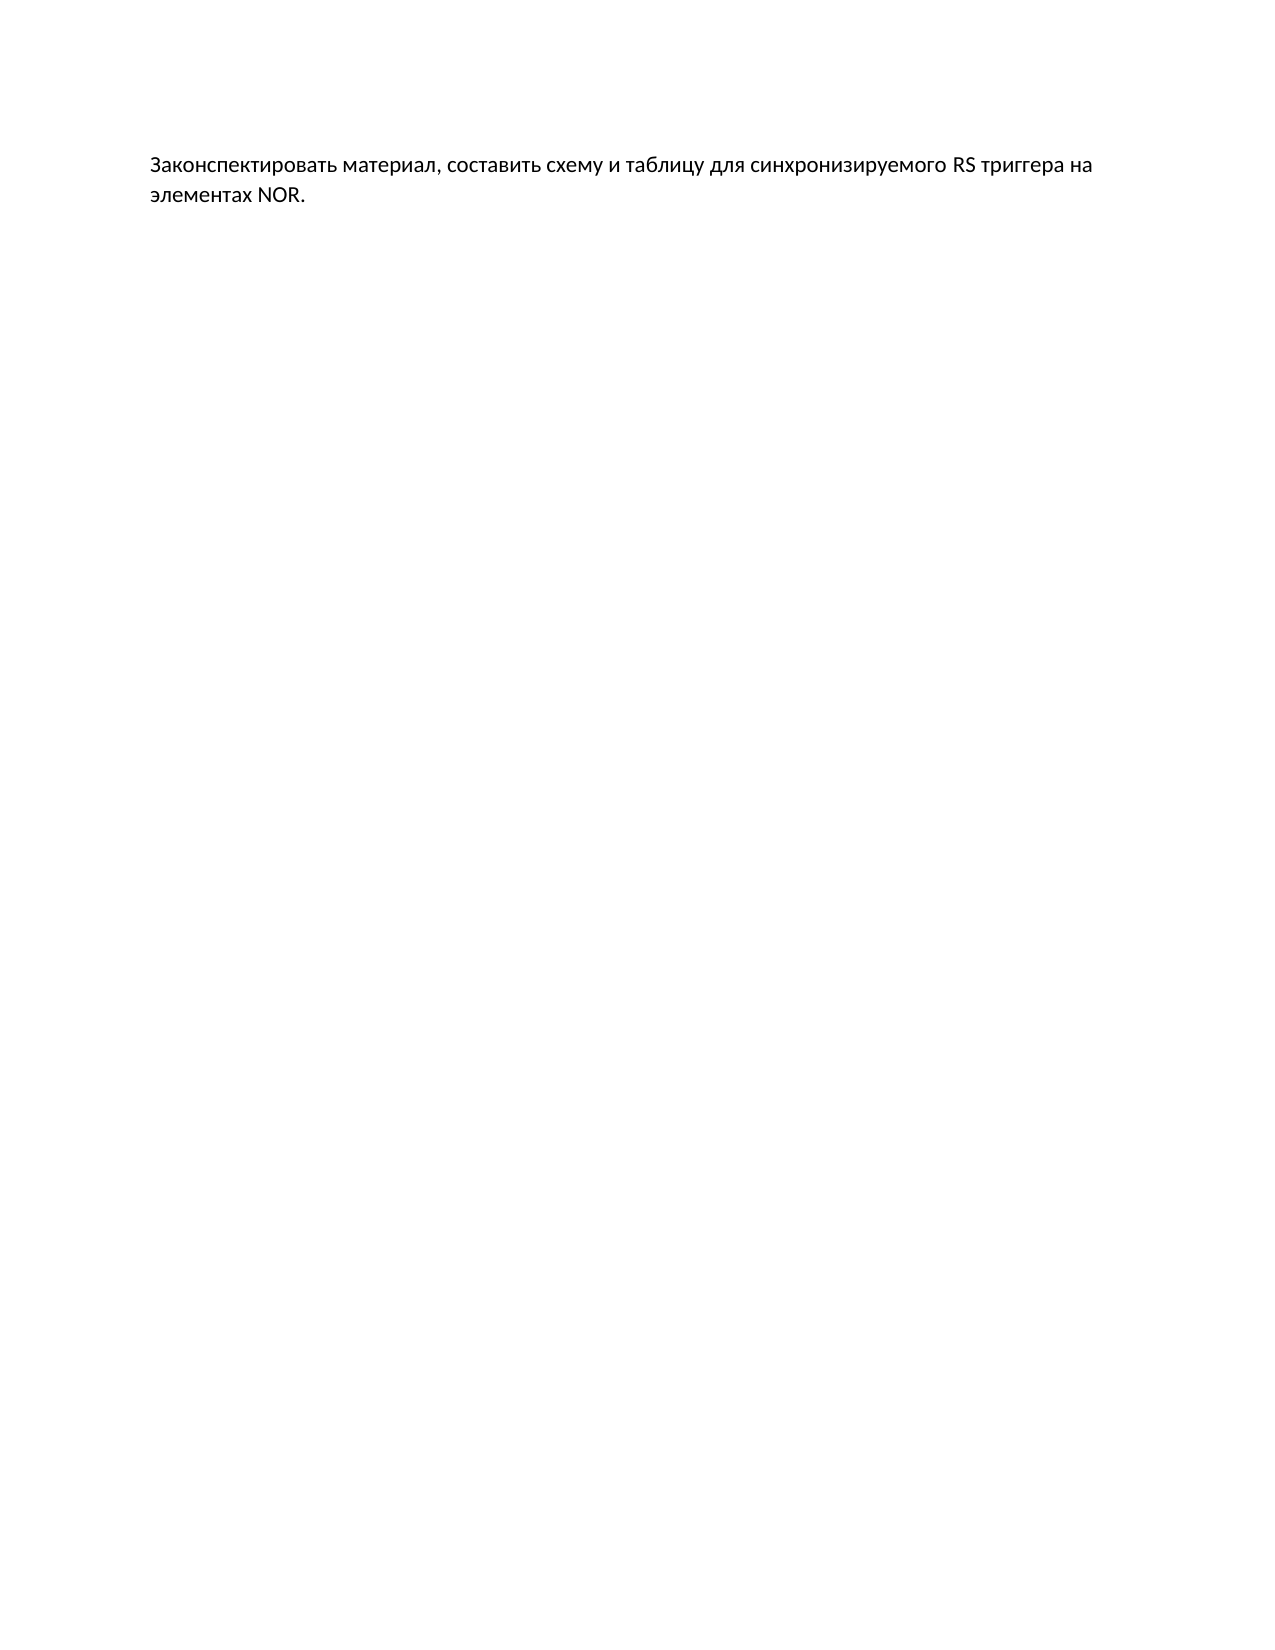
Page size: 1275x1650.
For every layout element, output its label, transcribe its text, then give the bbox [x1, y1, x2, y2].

text Законспектировать материал, составить схему и таблицу для синхронизируемого RS триггера на элементах NOR. [150, 150, 1125, 208]
